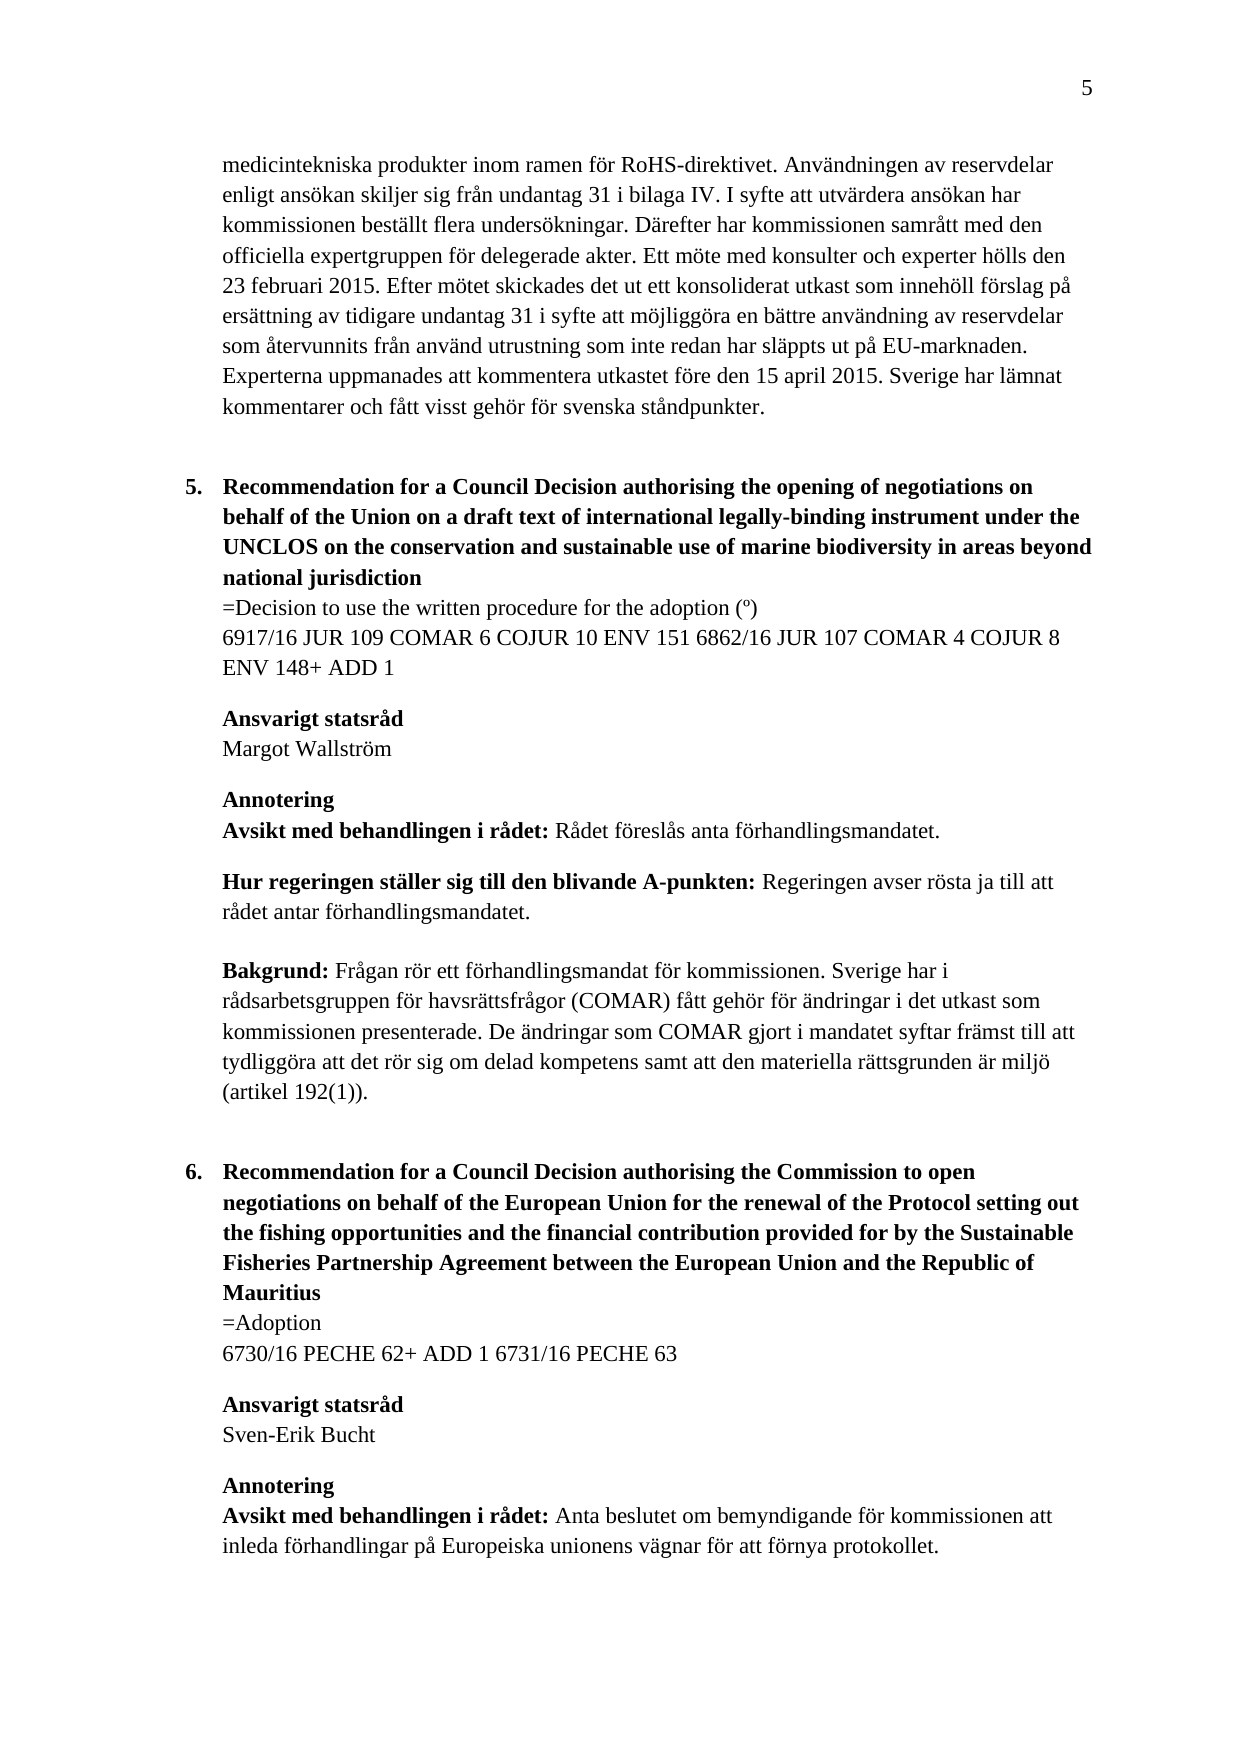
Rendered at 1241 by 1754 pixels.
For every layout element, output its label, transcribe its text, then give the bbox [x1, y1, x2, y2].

text =Adoption 6730/16 PECHE 62+ ADD 1 6731/16 PECHE 63 [222, 1309, 1093, 1366]
subtitle Recommendation for a Council Decision authorising the opening of negotiations on behalf of the Union on a draft text of international legally-binding instrument under the UNCLOS on the conservation and sustainable use of marine biodiversity in areas beyond national jurisdiction [185, 473, 1093, 590]
text Ansvarigt statsråd Margot Wallström [222, 705, 1093, 762]
text =Decision to use the written procedure for the adoption (º) 6917/16 JUR 109 COMAR 6 COJUR 10 ENV 151 6862/16 JUR 107 COMAR 4 COJUR 8 ENV 148+ ADD 1 [222, 594, 1093, 681]
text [222, 151, 1093, 419]
subtitle Recommendation for a Council Decision authorising the Commission to open negotiations on behalf of the European Union for the renewal of the Protocol setting out the fishing opportunities and the financial contribution provided for by the Sustainable Fisheries Partnership Agreement between the European Union and the Republic of Mauritius [185, 1158, 1093, 1306]
text Annotering Avsikt med behandlingen i rådet: Rådet föreslås anta förhandlingsmandatet. [222, 787, 1093, 843]
text Annotering Avsikt med behandlingen i rådet: Anta beslutet om bemyndigande för kommissionen att inleda förhandlingar på Europeiska unionens vägnar för att förnya protokollet. [222, 1472, 1093, 1559]
text Hur regeringen ställer sig till den blivande A-punkten: Regeringen avser rösta ja till att rådet antar förhandlingsmandatet. [222, 868, 1093, 924]
text Bakgrund: Frågan rör ett förhandlingsmandat för kommissionen. Sverige har i rådsarbetsgruppen för havsrättsfrågor (COMAR) fått gehör för ändringar i det utkast som kommissionen presenterade. De ändringar som COMAR gjort i mandatet syftar främst till att tydliggöra att det rör sig om delad kompetens samt att den materiella rättsgrunden är miljö (artikel 192(1)). [222, 957, 1093, 1104]
text Ansvarigt statsråd Sven-Erik Bucht [222, 1391, 1093, 1447]
